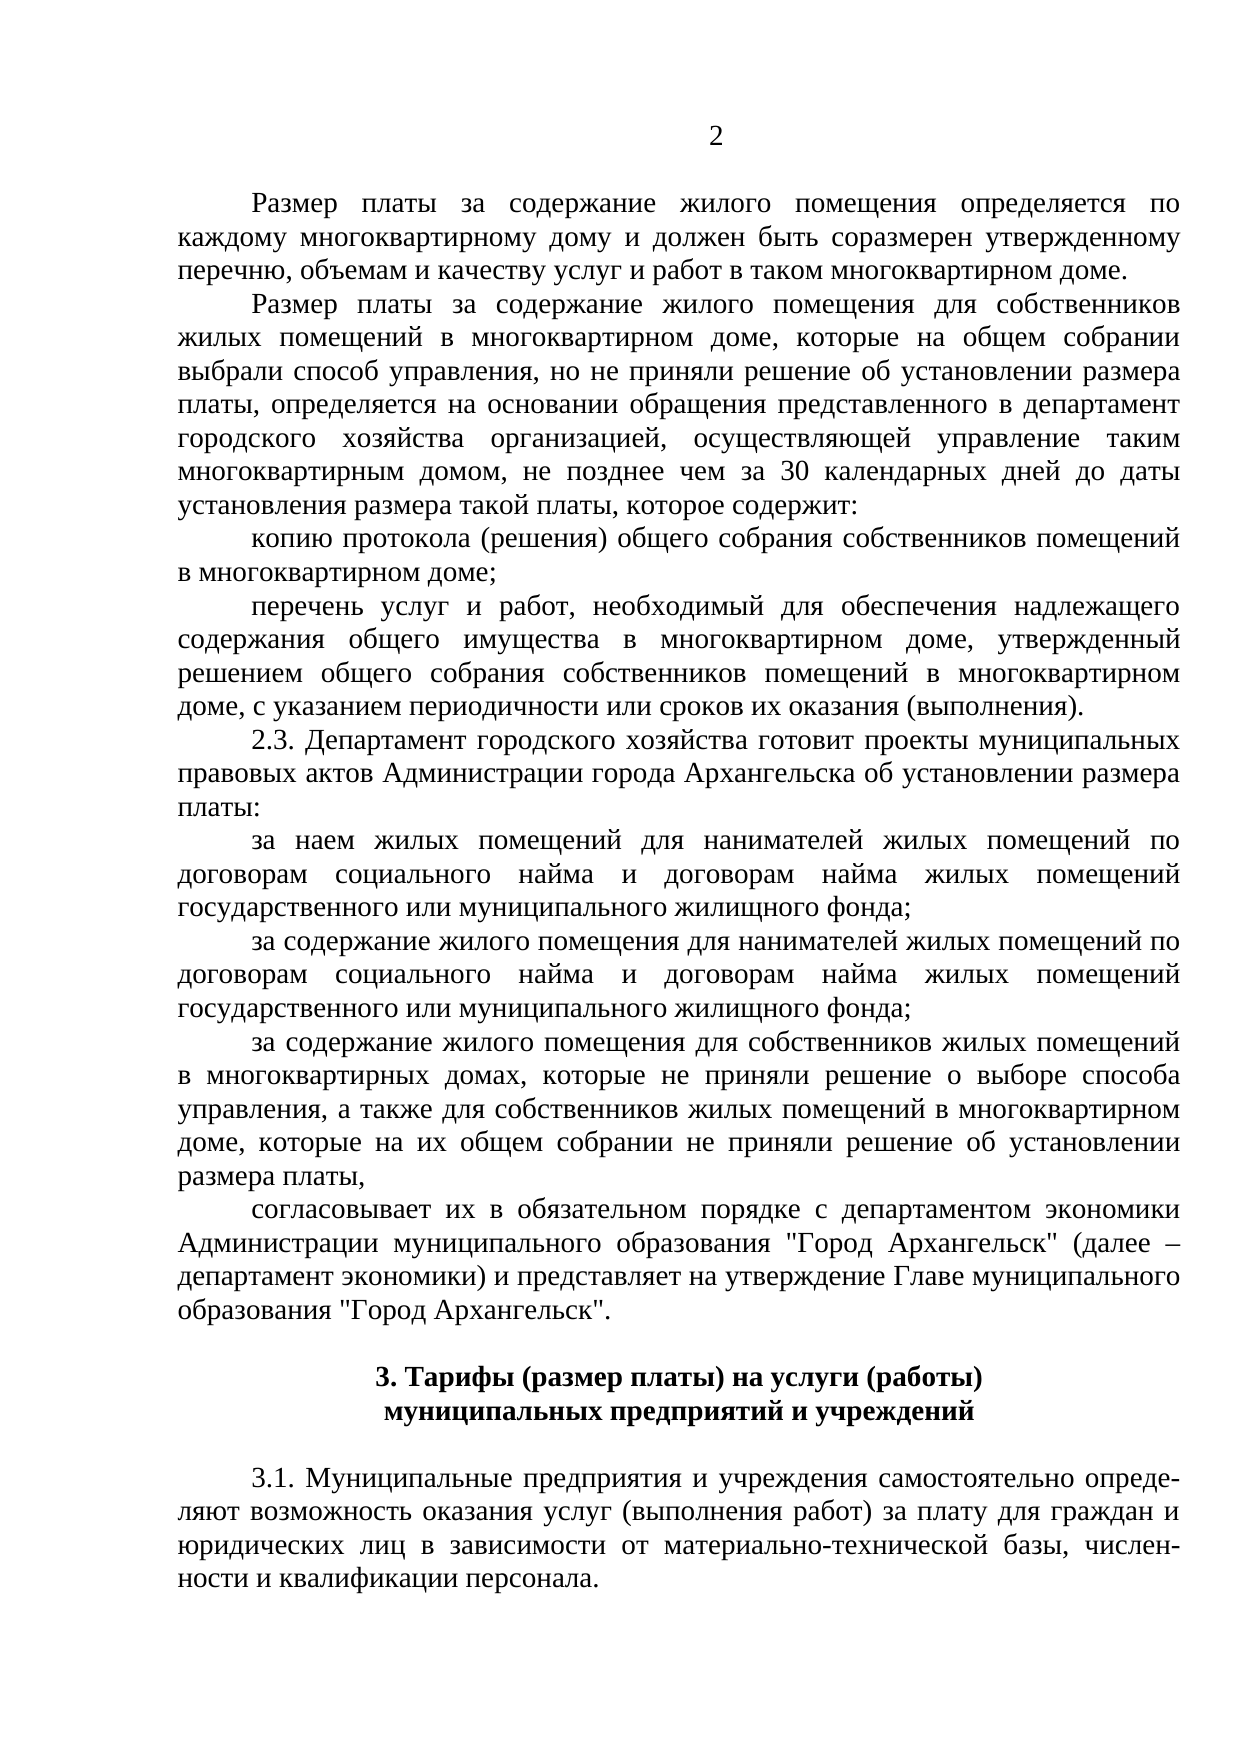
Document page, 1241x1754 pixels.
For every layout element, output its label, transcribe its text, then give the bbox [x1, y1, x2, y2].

text 3.1. Муниципальные предприятия и учреждения самостоятельно опреде- ляют возможность оказания услуг (выполнения работ) за плату для граждан и юридических лиц в зависимости от материально-технической базы, числен- ности и квалификации персонала. [177, 1460, 1181, 1594]
text перечень услуг и работ, необходимый для обеспечения надлежащего содержания общего имущества в многоквартирном доме, утвержденный решением общего собрания собственников помещений в многоквартирном доме, с указанием периодичности или сроков их оказания (выполнения). [177, 588, 1181, 722]
text Размер платы за содержание жилого помещения определяется по каждому многоквартирному дому и должен быть соразмерен утвержденному перечню, объемам и качеству услуг и работ в таком многоквартирном доме. [177, 185, 1181, 286]
text согласовывает их в обязательном порядке с департаментом экономики Администрации муниципального образования "Город Архангельск" (далее – департамент экономики) и представляет на утверждение Главе муниципального образования "Город Архангельск". [177, 1191, 1181, 1326]
text Размер платы за содержание жилого помещения для собственников жилых помещений в многоквартирном доме, которые на общем собрании выбрали способ управления, но не приняли решение об установлении размера платы, определяется на основании обращения представленного в департамент городского хозяйства организацией, осуществляющей управление таким многоквартирным домом, не позднее чем за 30 календарных дней до даты установления размера такой платы, которое содержит: [177, 286, 1181, 521]
text 2 [177, 118, 1181, 152]
text за наем жилых помещений для нанимателей жилых помещений по договорам социального найма и договорам найма жилых помещений государственного или муниципального жилищного фонда; [177, 822, 1181, 923]
text 3. Тарифы (размер платы) на услуги (работы) [177, 1359, 1181, 1393]
text за содержание жилого помещения для собственников жилых помещений в многоквартирных домах, которые не приняли решение о выборе способа управления, а также для собственников жилых помещений в многоквартирном доме, которые на их общем собрании не приняли решение об установлении размера платы, [177, 1024, 1181, 1191]
text муниципальных предприятий и учреждений [177, 1393, 1181, 1426]
text копию протокола (решения) общего собрания собственников помещений в многоквартирном доме; [177, 521, 1181, 588]
text 2.3. Департамент городского хозяйства готовит проекты муниципальных правовых актов Администрации города Архангельска об установлении размера платы: [177, 722, 1181, 822]
text за содержание жилого помещения для нанимателей жилых помещений по договорам социального найма и договорам найма жилых помещений государственного или муниципального жилищного фонда; [177, 923, 1181, 1024]
